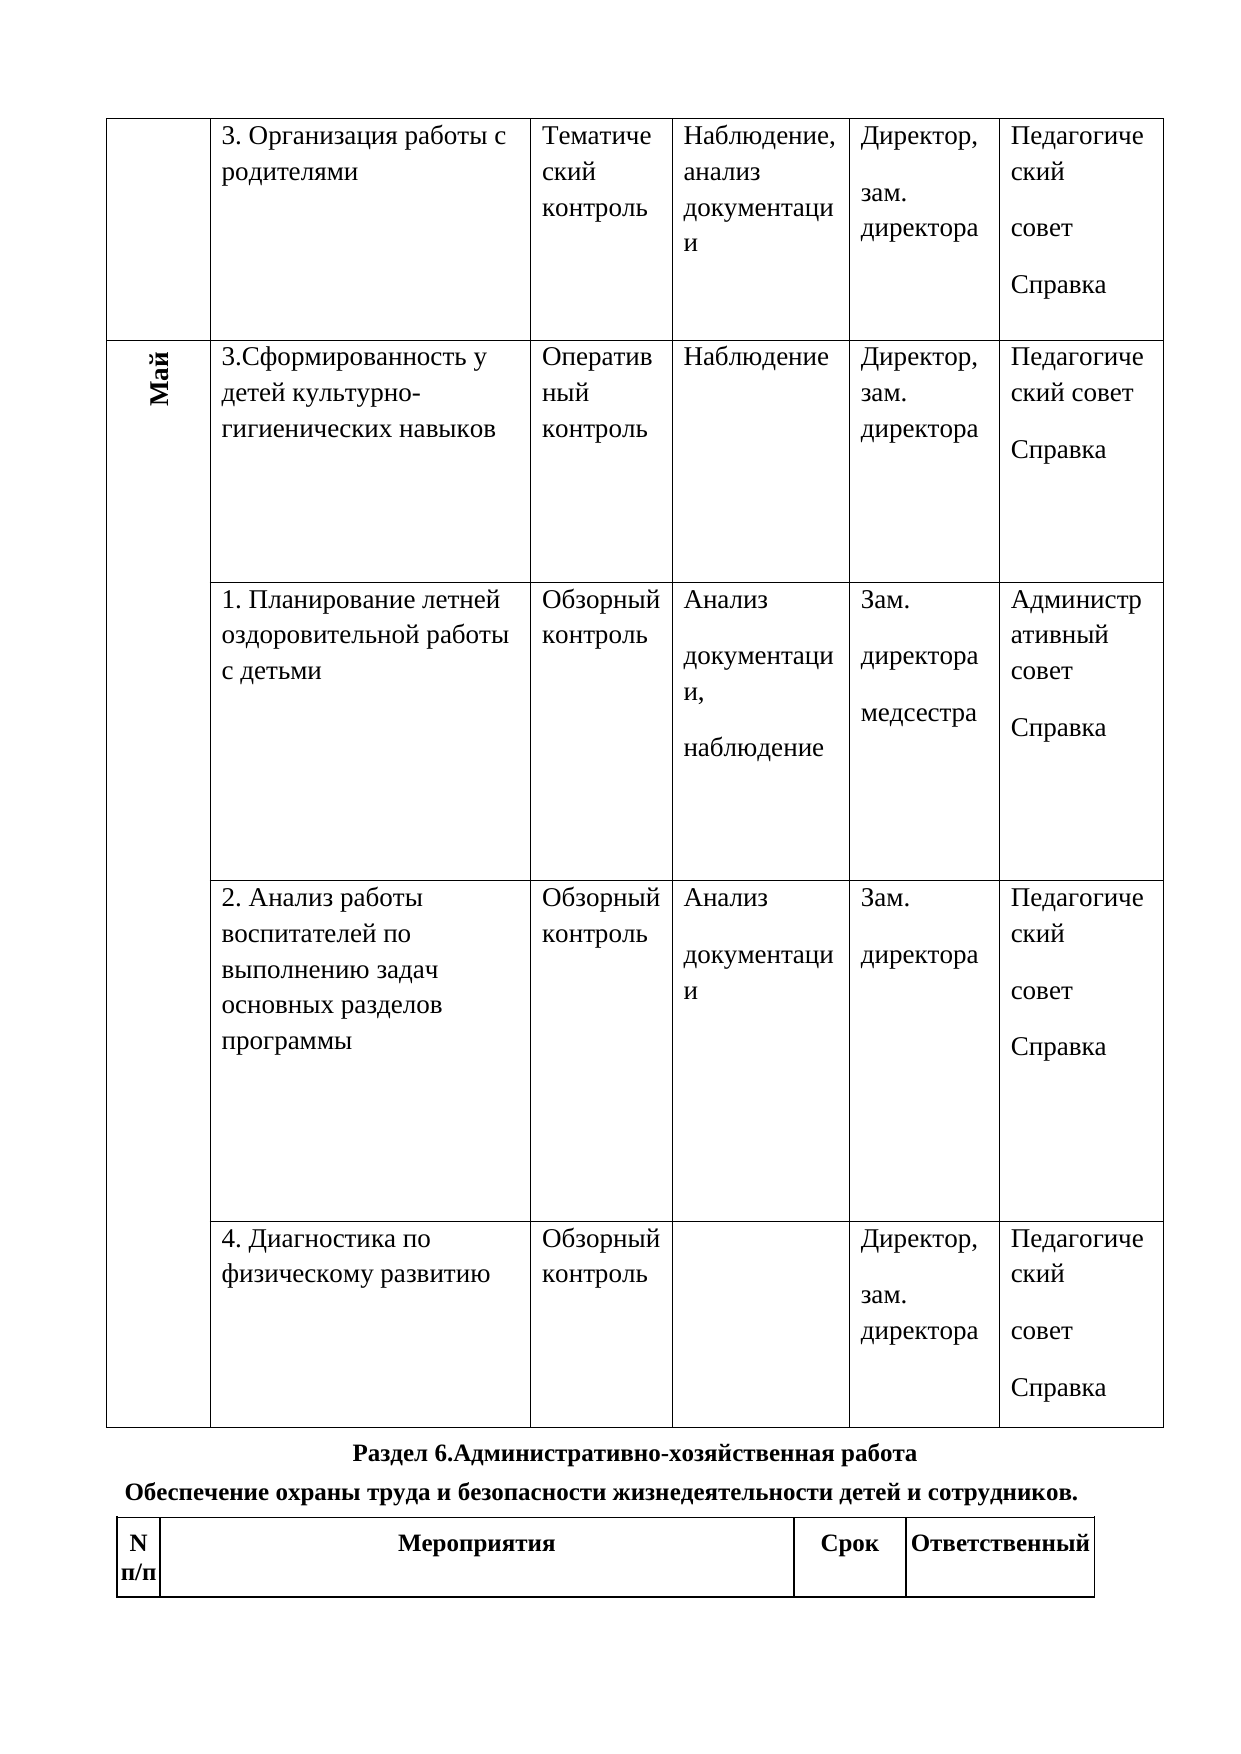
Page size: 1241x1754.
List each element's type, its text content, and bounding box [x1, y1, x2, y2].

table_cell Директор, зам. директора [850, 119, 999, 339]
table_cell 2. Анализ работы воспитателей по выполнению задач основных разделов программы [211, 881, 530, 1221]
table_header Мероприятия [161, 1518, 793, 1596]
text Раздел 6.Административно-хозяйственная работа [118, 1438, 1152, 1467]
table_cell Наблюдение [673, 341, 849, 582]
table_header Ответственный [907, 1518, 1094, 1596]
table_cell Директор, зам. директора [850, 341, 999, 582]
table_cell Директор, зам. директора [850, 1222, 999, 1427]
table_cell Административный совет Справка [1000, 583, 1163, 880]
table_cell Зам. директора [850, 881, 999, 1221]
table_cell 1. Планирование летней оздоровительной работы с детьми [211, 583, 530, 880]
table_cell 3.Сформированность у детей культурно-гигиенических навыков [211, 341, 530, 582]
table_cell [1000, 119, 1163, 339]
table_cell Оперативный контроль [531, 341, 672, 582]
table_cell Педагогический совет Справка [1000, 1222, 1163, 1427]
table_cell Педагогический совет Справка [1000, 881, 1163, 1221]
table_header N п/п [118, 1518, 159, 1596]
table_cell 4. Диагностика по физическому развитию [211, 1222, 530, 1427]
text Обеспечение охраны труда и безопасности жизнедеятельности детей и сотрудников. [118, 1477, 1152, 1506]
table_cell Наблюдение, анализ документации [673, 119, 849, 339]
table_cell Педагогический совет Справка [1000, 341, 1163, 582]
table_cell Май [107, 341, 210, 1427]
table_cell Обзорный контроль [531, 1222, 672, 1427]
table_cell Анализ документации, наблюдение [673, 583, 849, 880]
table_header Срок [795, 1518, 905, 1596]
table_cell Анализ документации [673, 881, 849, 1221]
table_cell [673, 1222, 849, 1427]
table_cell Зам. директора медсестра [850, 583, 999, 880]
table_cell Тематический контроль [531, 119, 672, 339]
table_cell Обзорный контроль [531, 583, 672, 880]
table_cell Обзорный контроль [531, 881, 672, 1221]
table_cell 3. Организация работы с родителями [211, 119, 530, 339]
